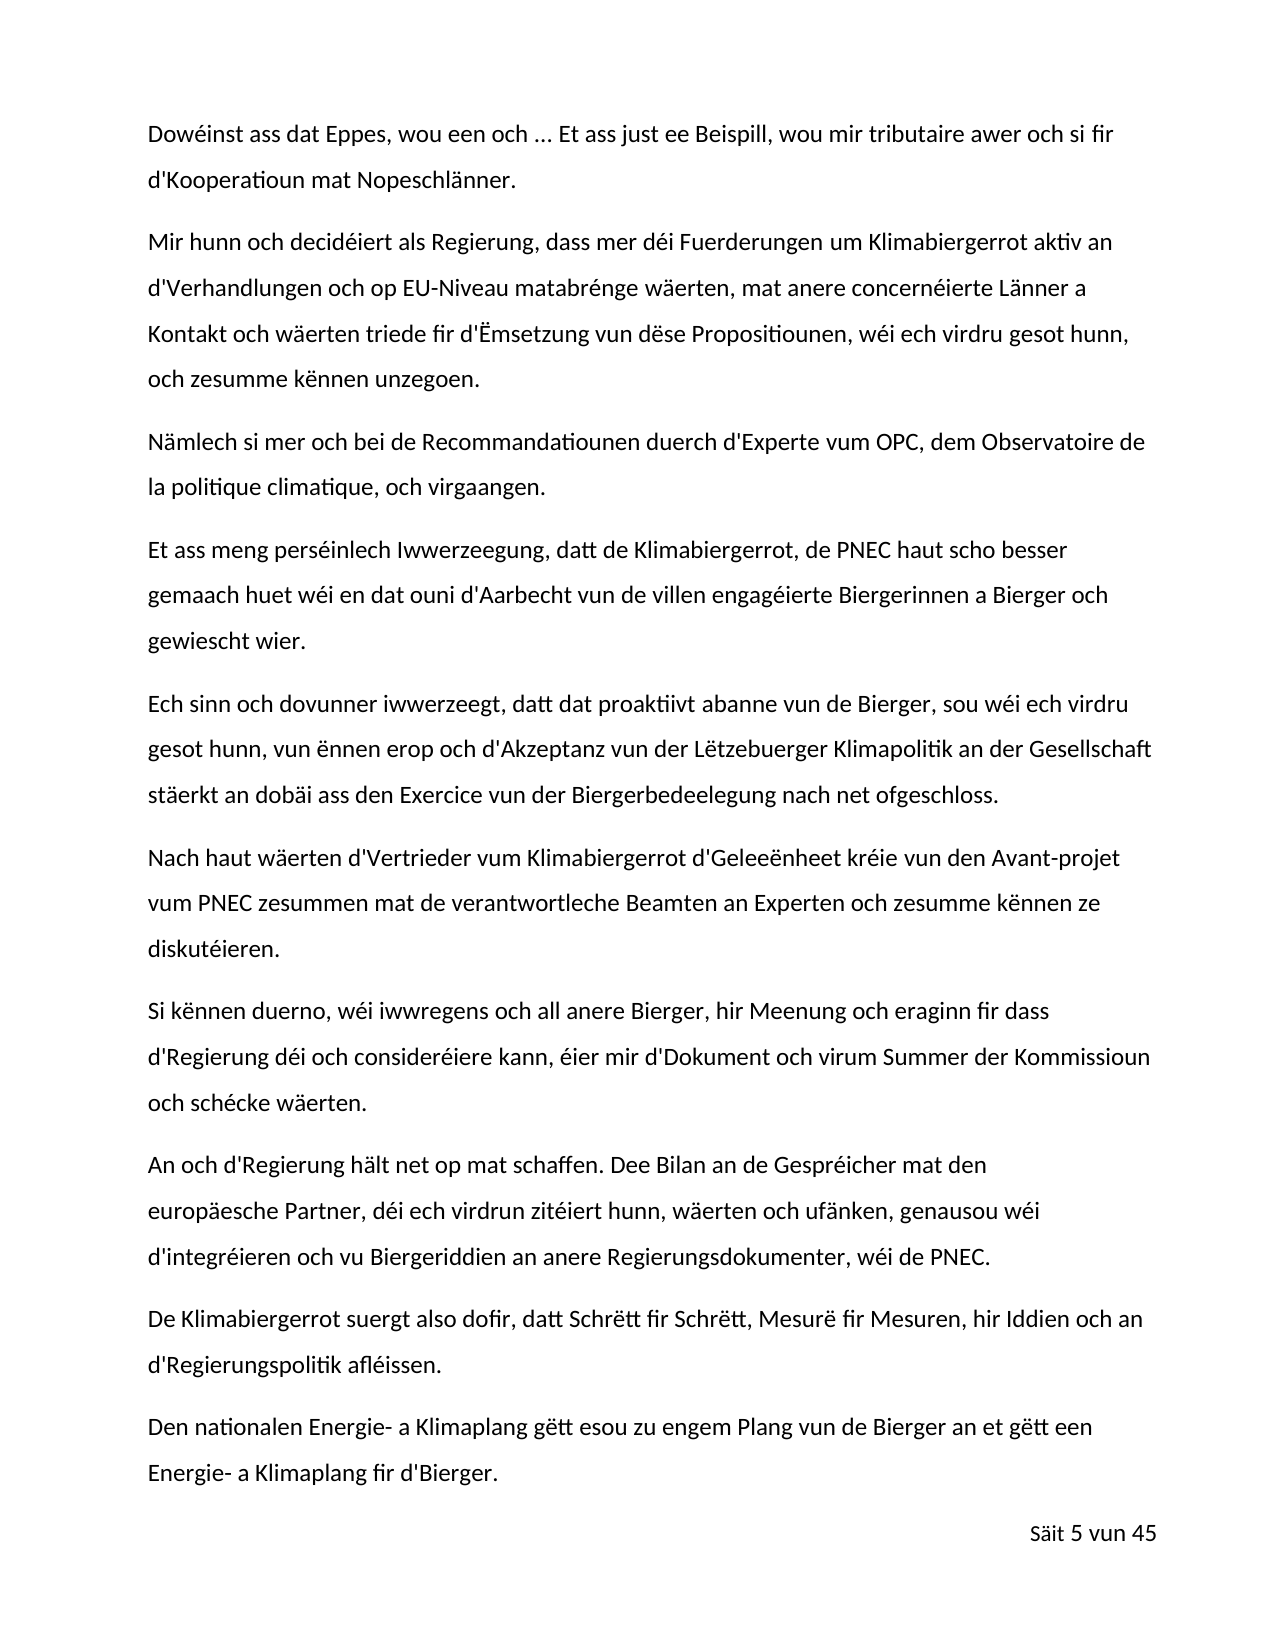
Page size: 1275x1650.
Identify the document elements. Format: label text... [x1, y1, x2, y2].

text Ech sinn och dovunner iwwerzeegt, datt dat proaktiivt abanne vun de Bierger, sou wéi ech virdru gesot hunn, vun ënnen erop och d'Akzeptanz vun der Lëtzebuerger Klimapolitik an der Gesellschaft stäerkt an dobäi ass den Exercice vun der Biergerbedeelegung nach net ofgeschloss. [148, 688, 1157, 810]
text Den nationalen Energie- a Klimaplang gëtt esou zu engem Plang vun de Bierger an et gëtt een Energie- a Klimaplang fir d'Bierger. [148, 1411, 1157, 1488]
text Et ass meng perséinlech Iwwerzeegung, datt de Klimabiergerrot, de PNEC haut scho besser gemaach huet wéi en dat ouni d'Aarbecht vun de villen engagéierte Biergerinnen a Bierger och gewiescht wier. [148, 534, 1157, 656]
text Nämlech si mer och bei de Recommandatiounen duerch d'Experte vum OPC, dem Observatoire de la politique climatique, och virgaangen. [148, 426, 1157, 502]
text Nach haut wäerten d'Vertrieder vum Klimabiergerrot d'Geleeënheet kréie vun den Avant-projet vum PNEC zesummen mat de verantwortleche Beamten an Experten och zesumme kënnen ze diskutéieren. [148, 842, 1157, 964]
text Dowéinst ass dat Eppes, wou een och ... Et ass just ee Beispill, wou mir tributaire awer och si fir d'Kooperatioun mat Nopeschlänner. [148, 118, 1157, 194]
text Mir hunn och decidéiert als Regierung, dass mer déi Fuerderungen um Klimabiergerrot aktiv an d'Verhandlungen och op EU-Niveau matabrénge wäerten, mat anere concernéierte Länner a Kontakt och wäerten triede fir d'Ëmsetzung vun dëse Propositiounen, wéi ech virdru gesot hunn, och zesumme kënnen unzegoen. [148, 226, 1157, 394]
text Si kënnen duerno, wéi iwwregens och all anere Bierger, hir Meenung och eraginn fir dass d'Regierung déi och consideréiere kann, éier mir d'Dokument och virum Summer der Kommissioun och schécke wäerten. [148, 996, 1157, 1117]
text De Klimabiergerrot suergt also dofir, datt Schrëtt fir Schrëtt, Mesurë fir Mesuren, hir Iddien och an d'Regierungspolitik afléissen. [148, 1303, 1157, 1379]
text An och d'Regierung hält net op mat schaffen. Dee Bilan an de Gespréicher mat den europäesche Partner, déi ech virdrun zitéiert hunn, wäerten och ufänken, genausou wéi d'integréieren och vu Biergeriddien an anere Regierungsdokumenter, wéi de PNEC. [148, 1149, 1157, 1271]
